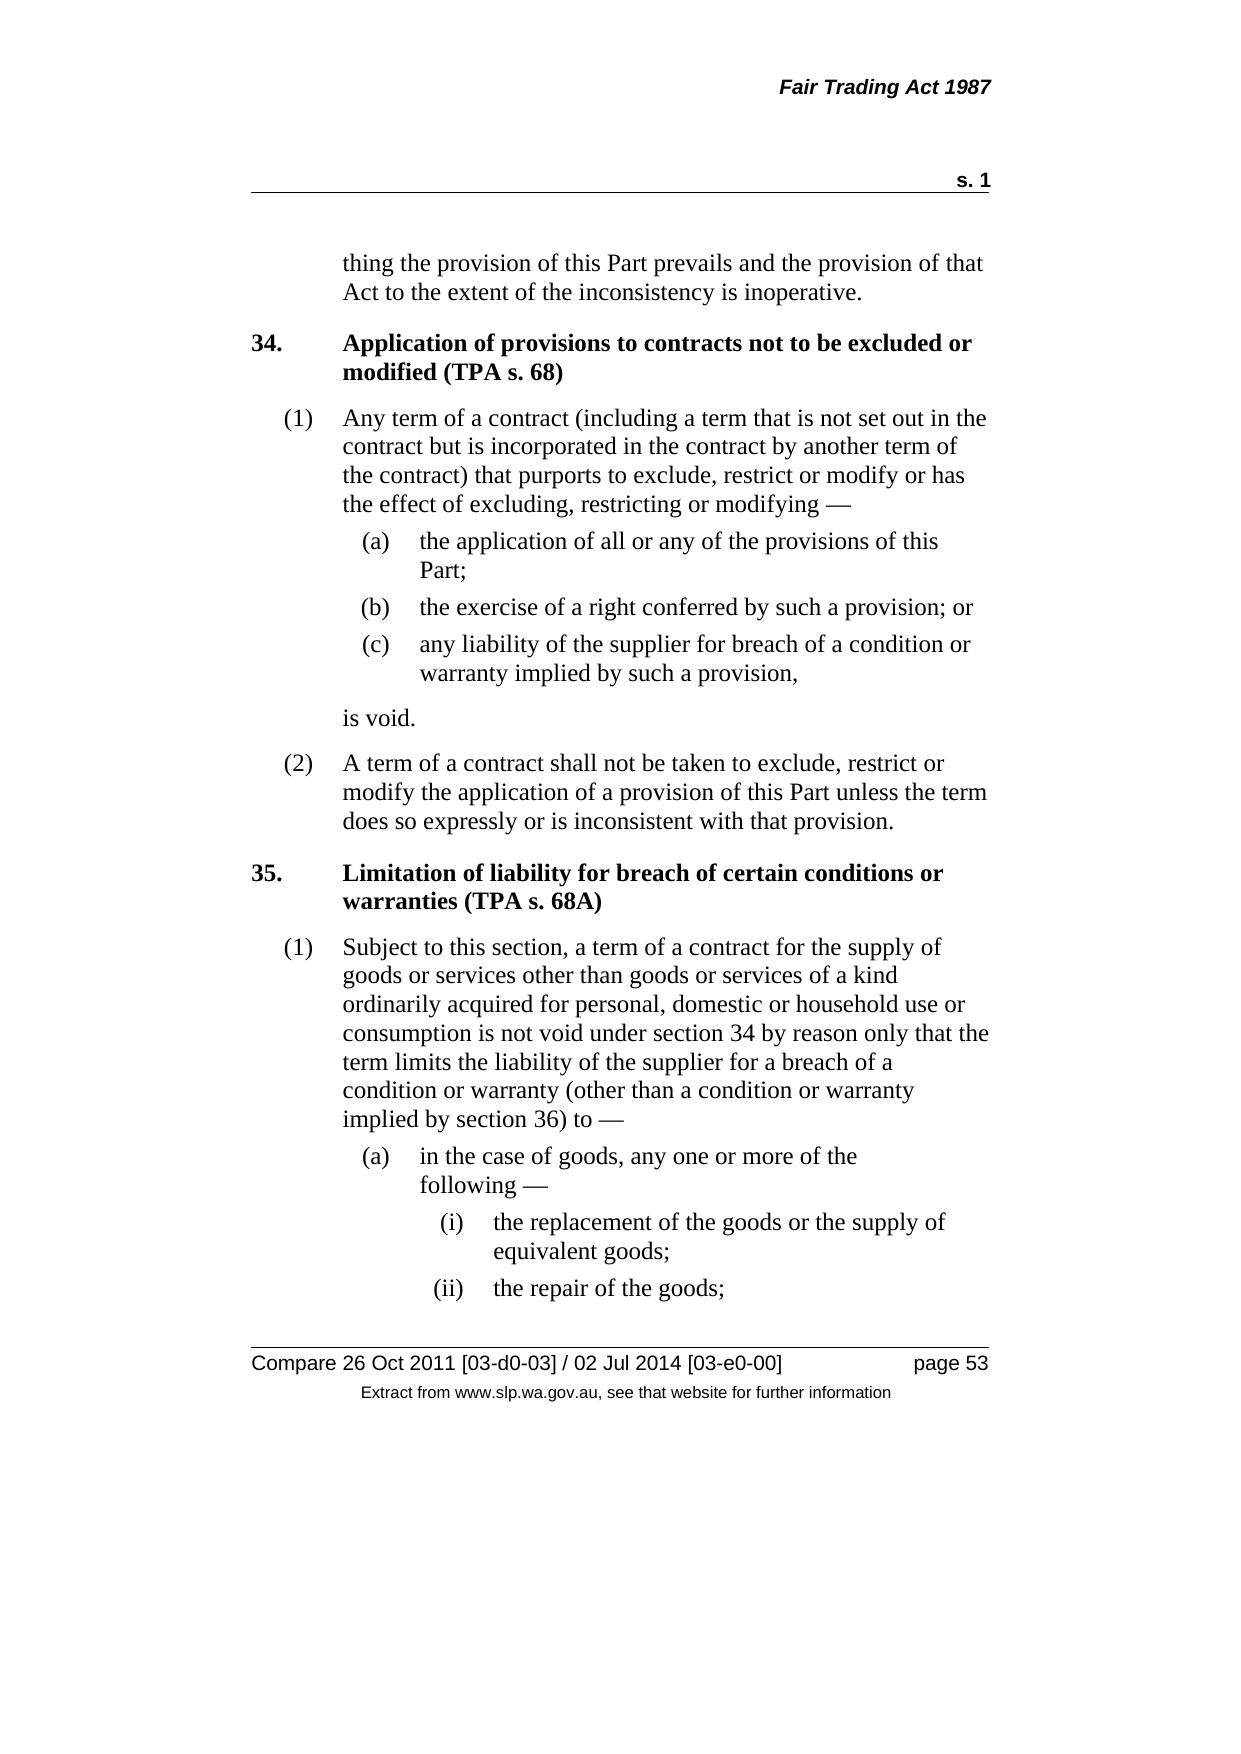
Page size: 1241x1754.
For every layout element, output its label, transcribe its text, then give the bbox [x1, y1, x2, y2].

text is void. [251, 703, 989, 732]
text (1) Subject to this section, a term of a contract for the supply of goods or services other than goods or services of a kind ordinarily acquired for personal, domestic or household use or consumption is not void under section 34 by reason only that the term limits the liability of the supplier for a breach of a condition or warranty (other than a condition or warranty implied by section 36) to — [251, 932, 989, 1133]
text (b) the exercise of a right conferred by such a provision; or [251, 592, 989, 621]
text (ii) the repair of the goods; [251, 1273, 989, 1302]
text (i) the replacement of the goods or the supply of equivalent goods; [251, 1207, 989, 1265]
subtitle 34. Application of provisions to contracts not to be excluded or modified (TPA s. 68) [251, 328, 989, 386]
text (c) any liability of the supplier for breach of a condition or warranty implied by such a provision, [251, 629, 989, 686]
text (1) Any term of a contract (including a term that is not set out in the contract but is incorporated in the contract by another term of the contract) that purports to exclude, restrict or modify or has the effect of excluding, restricting or modifying — [251, 403, 989, 518]
subtitle 35. Limitation of liability for breach of certain conditions or warranties (TPA s. 68A) [251, 858, 989, 915]
text (a) the application of all or any of the provisions of this Part; [251, 526, 989, 583]
text (2) A term of a contract shall not be taken to exclude, restrict or modify the application of a provision of this Part unless the term does so expressly or is inconsistent with that provision. [251, 748, 989, 835]
text (a) in the case of goods, any one or more of the following — [251, 1141, 989, 1199]
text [251, 248, 989, 306]
